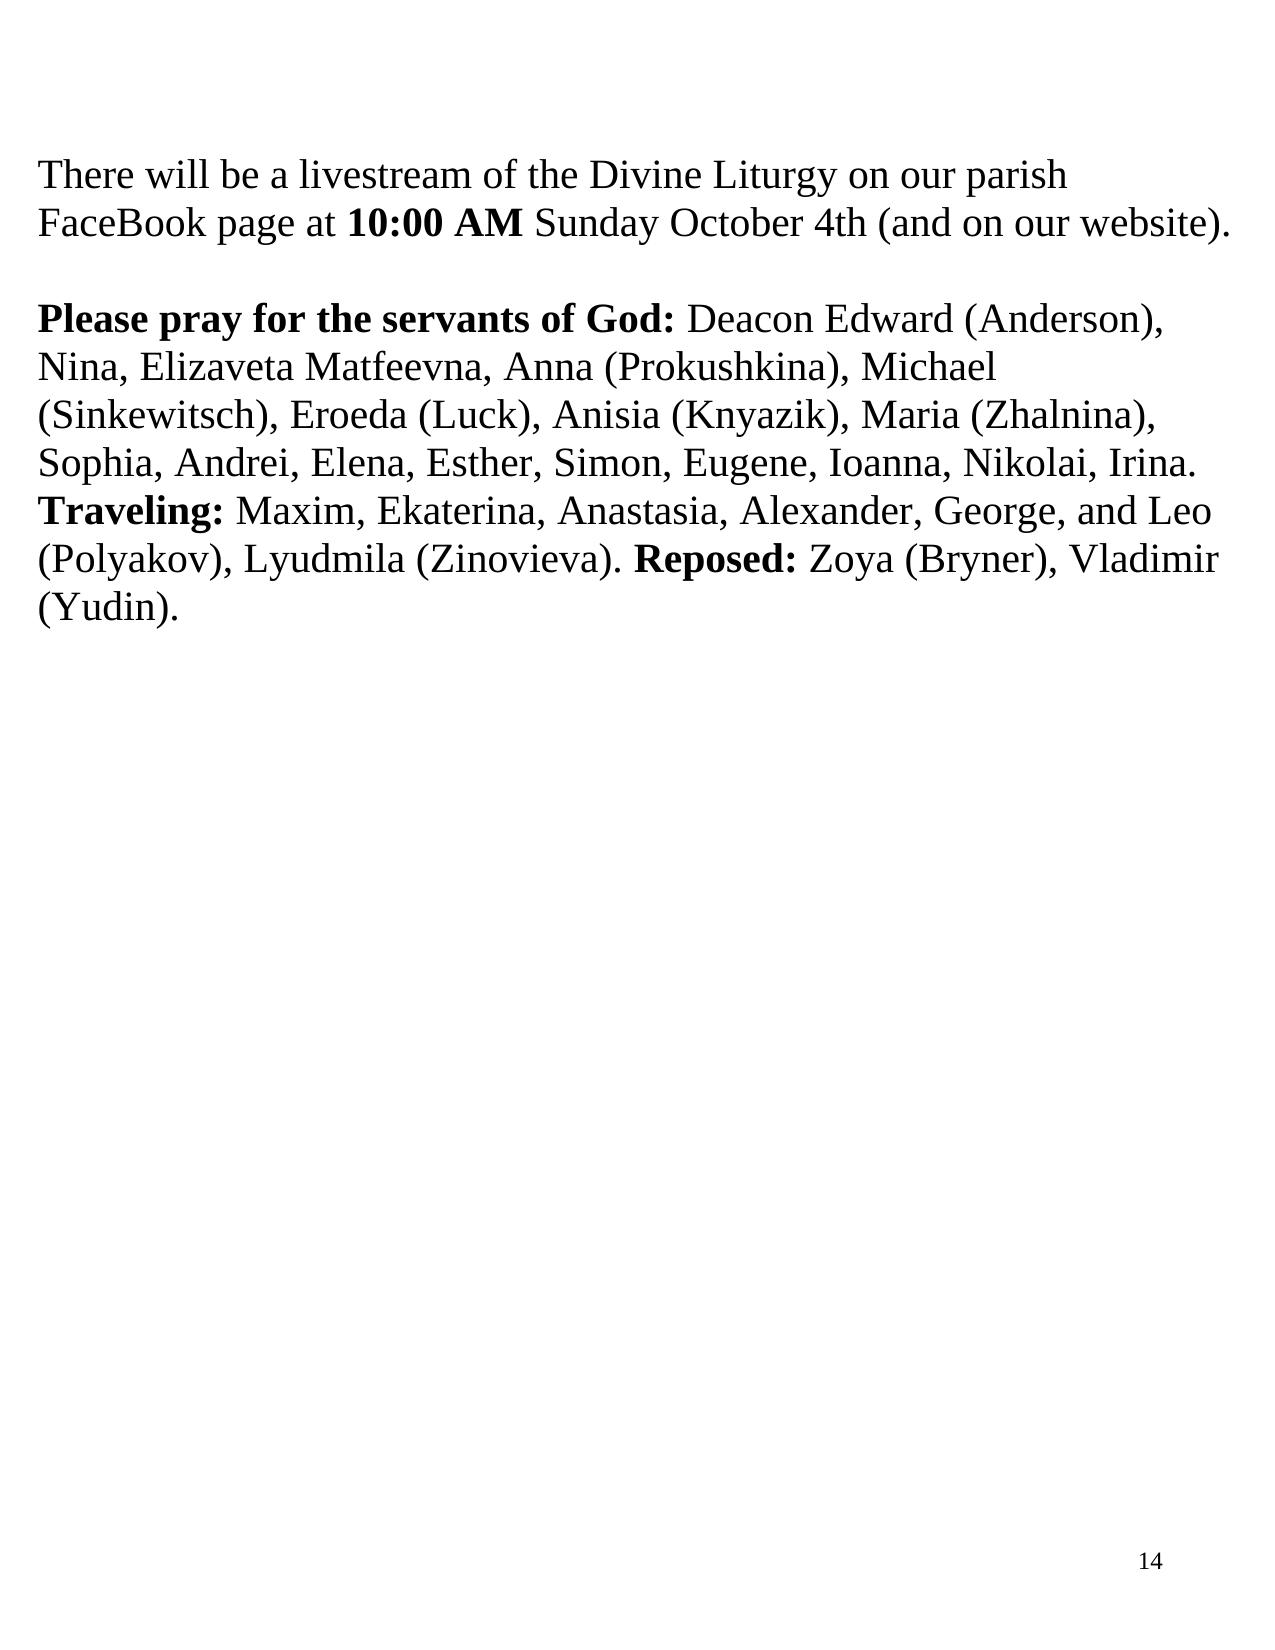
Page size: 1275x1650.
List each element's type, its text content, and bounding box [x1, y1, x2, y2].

text Please pray for the servants of God: Deacon Edward (Anderson), Nina, Elizaveta Matfeevna, Anna (Prokushkina), Michael (Sinkewitsch), Eroeda (Luck), Anisia (Knyazik), Maria (Zhalnina), Sophia, Andrei, Elena, Esther, Simon, Eugene, Ioanna, Nikolai, Irina. Traveling: Maxim, Ekaterina, Anastasia, Alexander, George, and Leo (Polyakov), Lyudmila (Zinovieva). Reposed: Zoya (Bryner), Vladimir (Yudin). [37, 294, 1237, 629]
text There will be a livestream of the Divine Liturgy on our parish FaceBook page at 10:00 AM Sunday October 4th (and on our website). [37, 150, 1237, 246]
